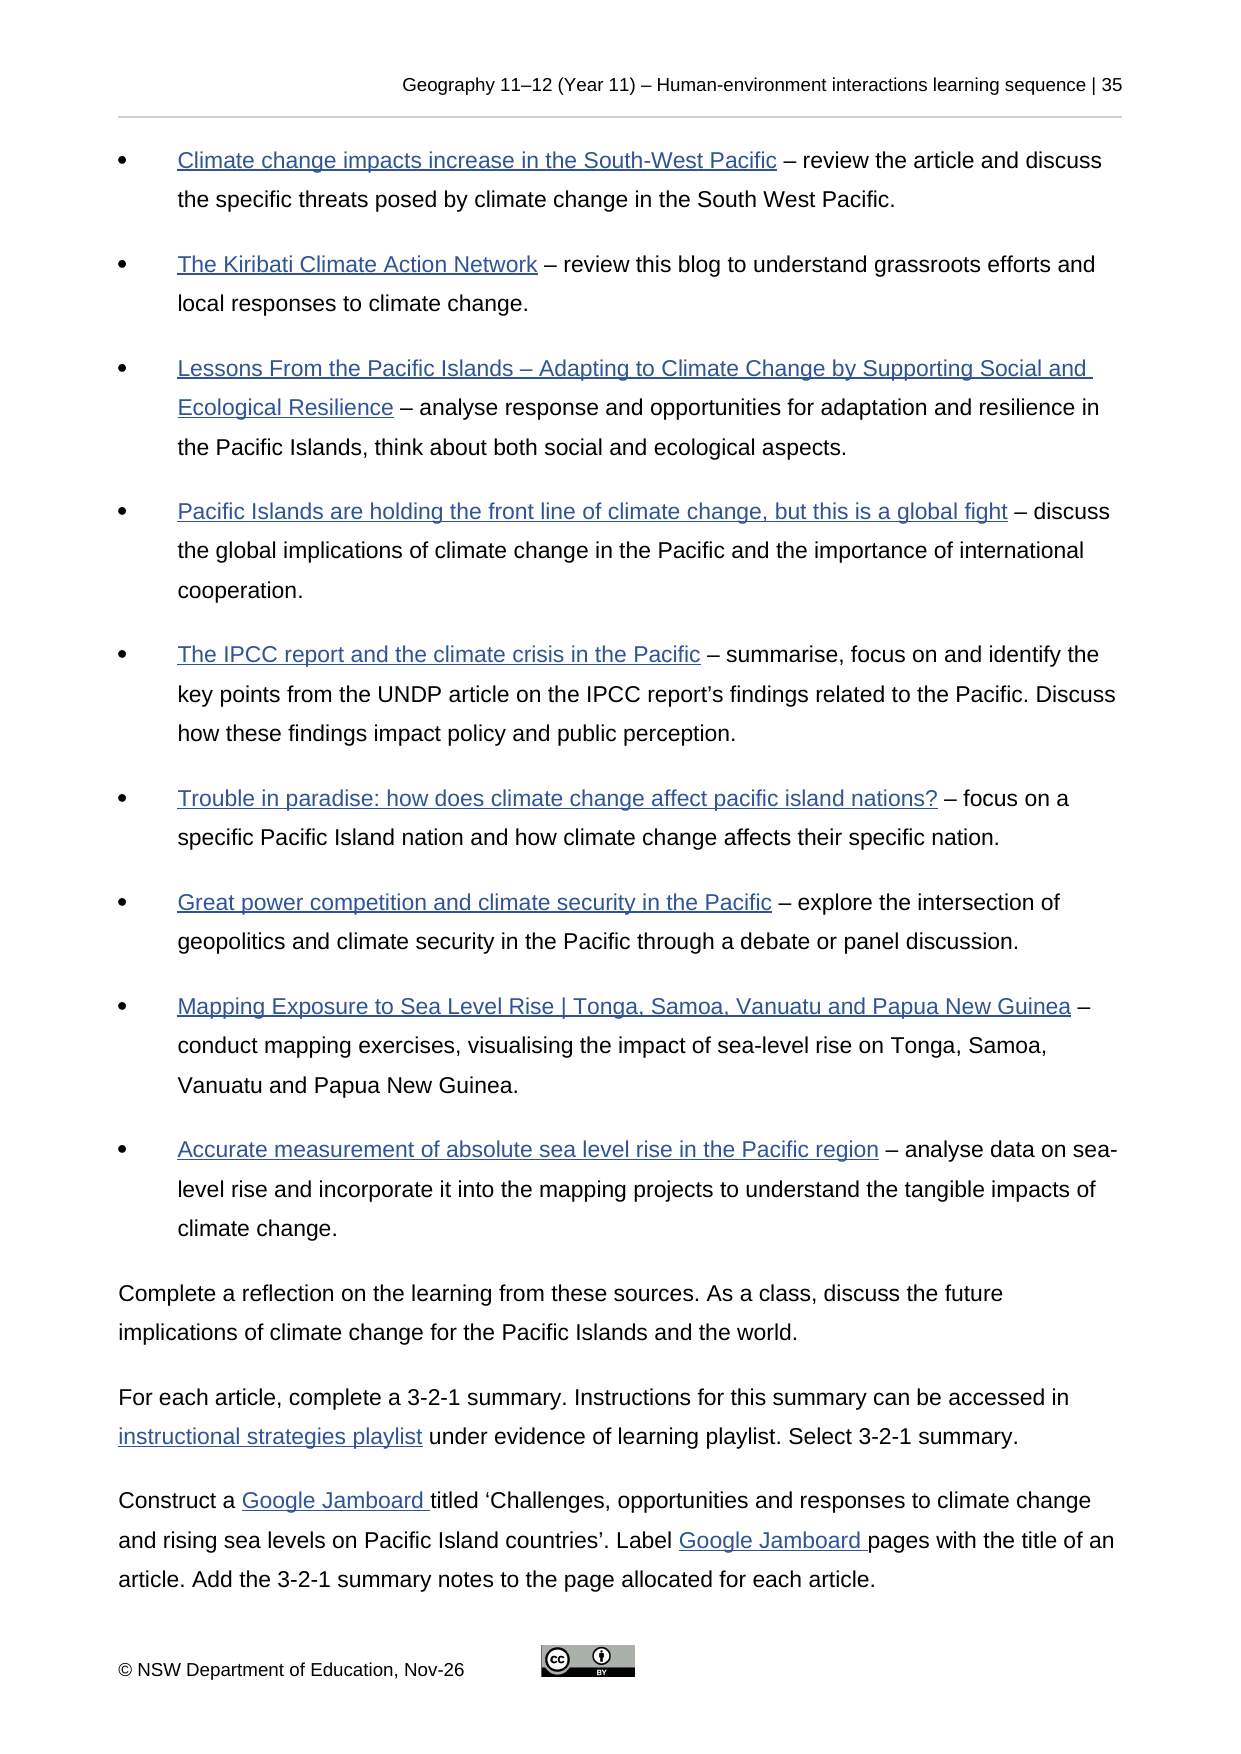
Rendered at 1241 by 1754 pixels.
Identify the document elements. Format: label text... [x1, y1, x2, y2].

text For each article, complete a 3-2-1 summary. Instructions for this summary can be accessed in instructional strategies playlist under evidence of learning playlist. Select 3-2-1 summary. [118, 1383, 1122, 1449]
text Complete a reflection on the learning from these sources. As a class, discuss the future implications of climate change for the Pacific Islands and the world. [118, 1279, 1122, 1345]
list Mapping Exposure to Sea Level Rise | Tonga, Samoa, Vanuatu and Papua New Guinea – conduct mapping exercises, visualising the impact of sea-level rise on Tonga, Samoa, Vanuatu and Papua New Guinea. [118, 993, 1122, 1098]
list Pacific Islands are holding the front line of climate change, but this is a global fight – discuss the global implications of climate change in the Pacific and the importance of international cooperation. [118, 498, 1122, 603]
list Lessons From the Pacific Islands – Adapting to Climate Change by Supporting Social and Ecological Resilience – analyse response and opportunities for adaptation and resilience in the Pacific Islands, think about both social and ecological aspects. [118, 354, 1122, 460]
text Construct a Google Jamboard titled ‘Challenges, opportunities and responses to climate change and rising sea levels on Pacific Island countries’. Label Google Jamboard pages with the title of an article. Add the 3-2-1 summary notes to the page allocated for each article. [118, 1487, 1122, 1593]
picture [541, 1645, 635, 1677]
list Great power competition and climate security in the Pacific – explore the intersection of geopolitics and climate security in the Pacific through a debate or panel discussion. [118, 889, 1122, 954]
list Trouble in paradise: how does climate change affect pacific island nations? – focus on a specific Pacific Island nation and how climate change affects their specific nation. [118, 785, 1122, 851]
list The IPCC report and the climate crisis in the Pacific – summarise, focus on and identify the key points from the UNDP article on the IPCC report’s findings related to the Pacific. Discuss how these findings impact policy and public perception. [118, 641, 1122, 747]
list Climate change impacts increase in the South-West Pacific – review the article and discuss the specific threats posed by climate change in the South West Pacific. [118, 147, 1122, 212]
list The Kiribati Climate Action Network – review this blog to understand grassroots efforts and local responses to climate change. [118, 251, 1122, 316]
list Accurate measurement of absolute sea level rise in the Pacific region – analyse data on sea-level rise and incorporate it into the mapping projects to understand the tangible impacts of climate change. [118, 1136, 1122, 1241]
